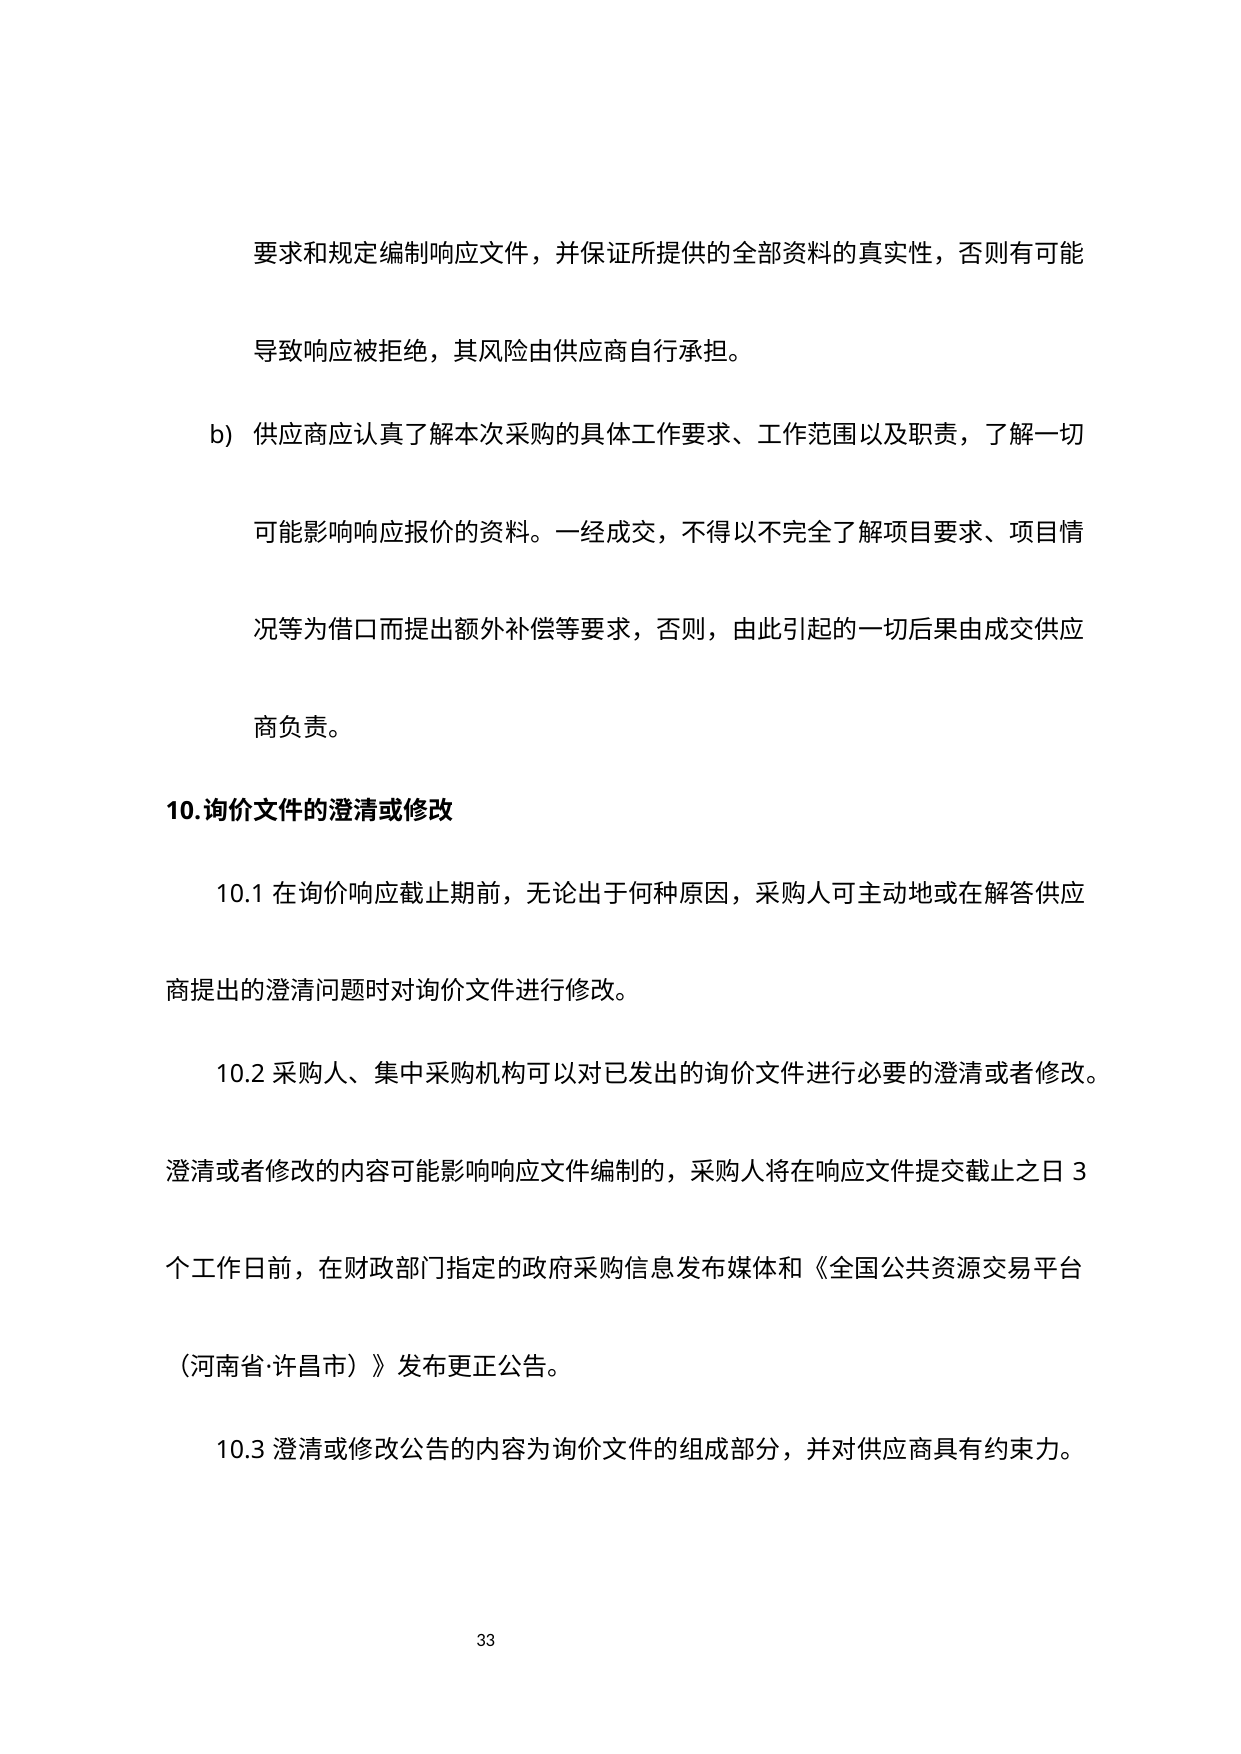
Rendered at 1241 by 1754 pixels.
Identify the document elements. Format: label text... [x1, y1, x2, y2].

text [165, 1415, 1087, 1480]
text 10.1 在询价响应截止期前，无论出于何种原因，采购人可主动地或在解答供应商提出的澄清问题时对询价文件进行修改。 [165, 859, 1087, 1021]
list 询价文件的澄清或修改 [165, 776, 1087, 841]
text 10.2 采购人、集中采购机构可以对已发出的询价文件进行必要的澄清或者修改。澄清或者修改的内容可能影响响应文件编制的，采购人将在响应文件提交截止之日3个工作日前，在财政部门指定的政府采购信息发布媒体和《全国公共资源交易平台（河南省·许昌市）》发布更正公告。 [165, 1039, 1087, 1397]
list 供应商应认真了解本次采购的具体工作要求、工作范围以及职责，了解一切可能影响响应报价的资料。一经成交，不得以不完全了解项目要求、项目情况等为借口而提出额外补偿等要求，否则，由此引起的一切后果由成交供应商负责。 [209, 400, 1087, 758]
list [209, 219, 1087, 382]
